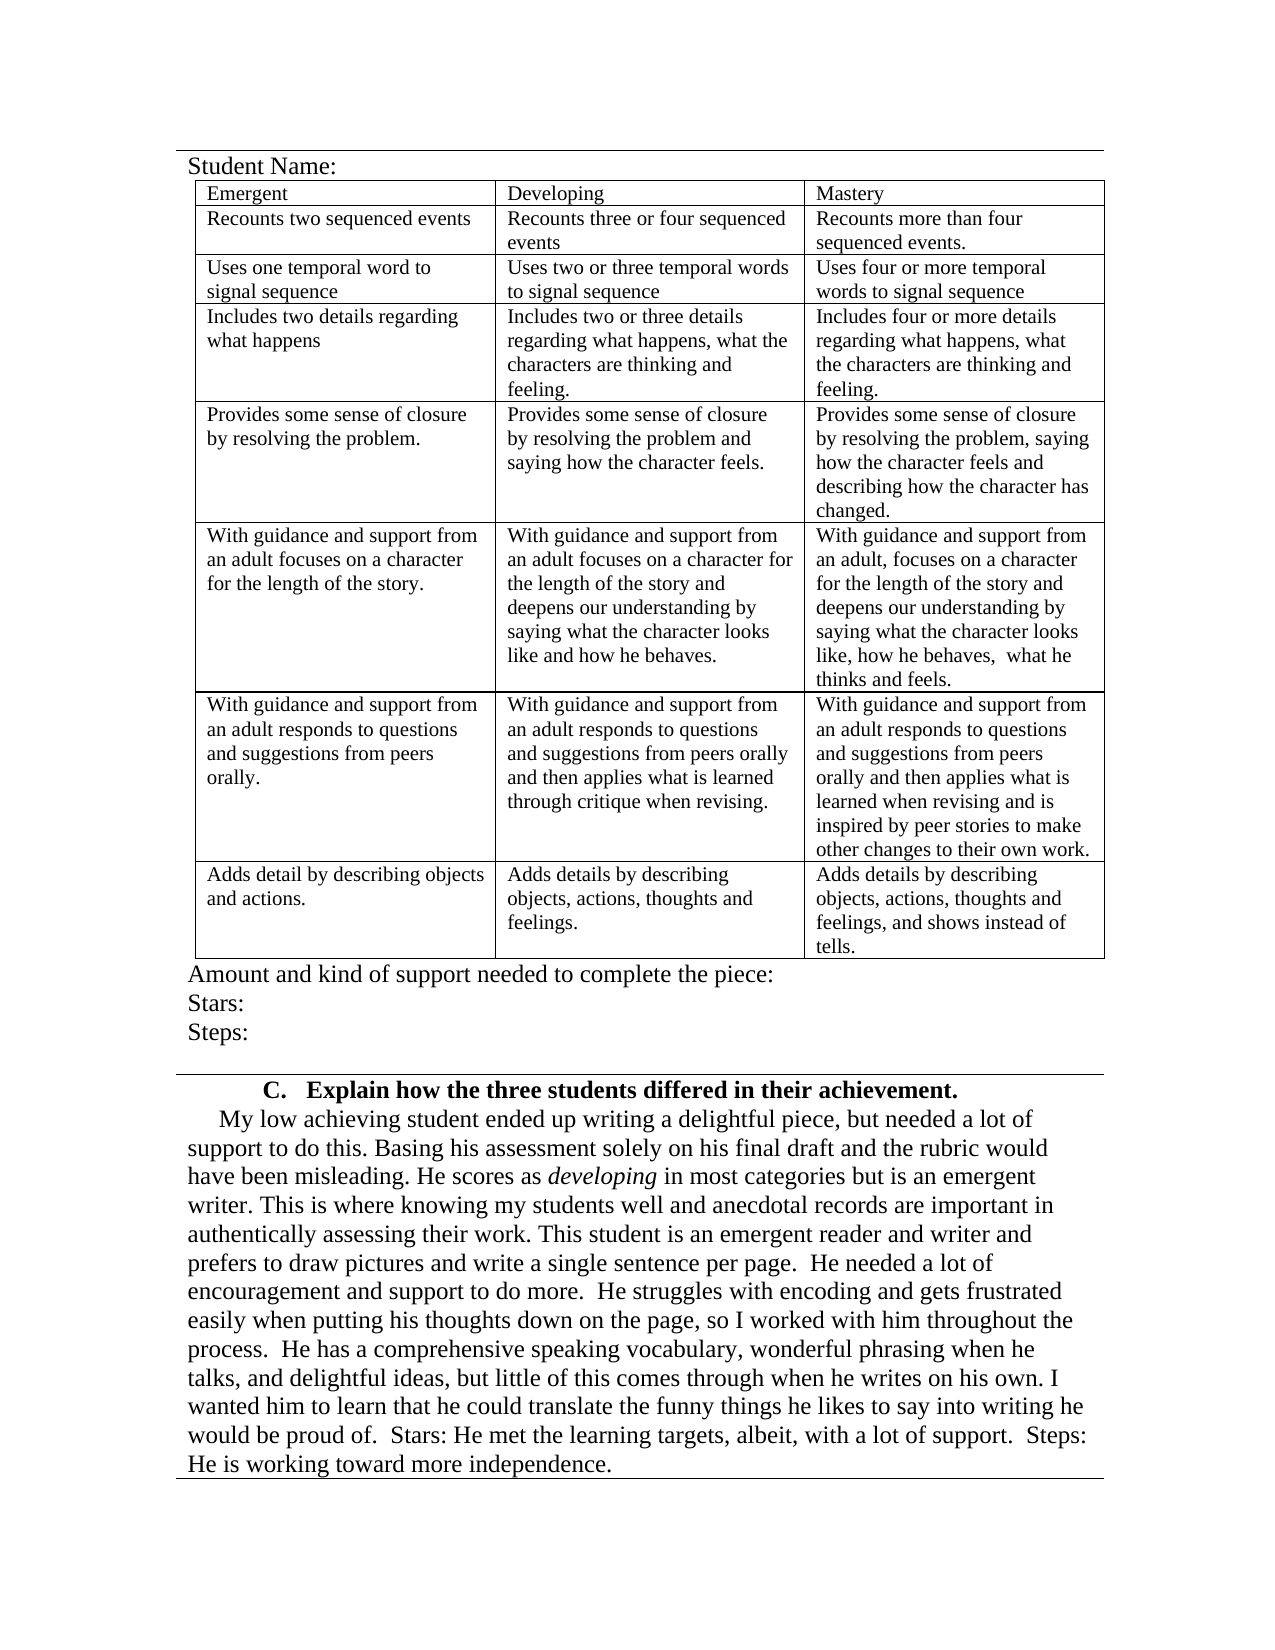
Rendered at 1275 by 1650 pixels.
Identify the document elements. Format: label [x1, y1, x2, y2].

table_cell [176, 1075, 1104, 1478]
table_cell [176, 151, 1104, 1074]
